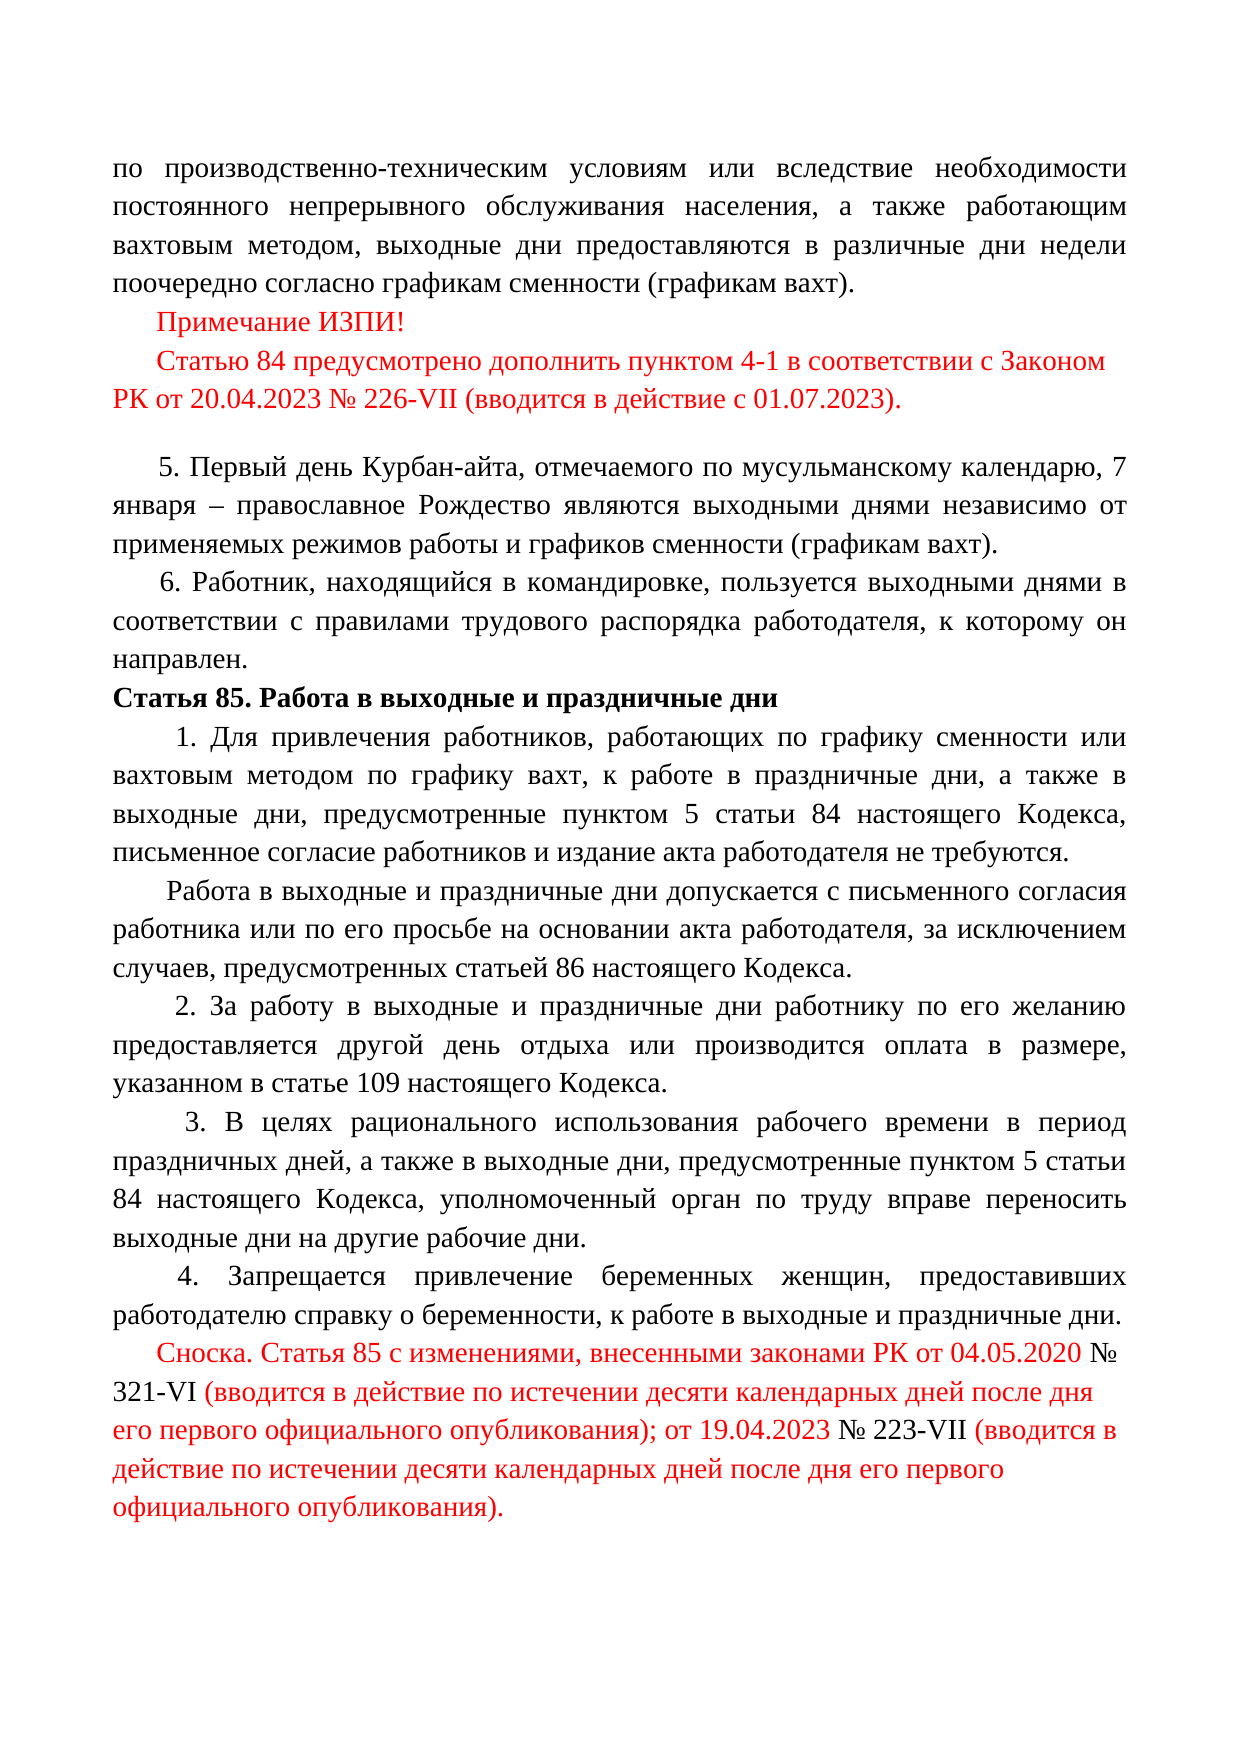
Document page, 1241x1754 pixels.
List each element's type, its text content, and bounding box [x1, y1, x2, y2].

text 6. Работник, находящийся в командировке, пользуется выходными днями в соответствии с правилами трудового распорядка работодателя, к которому он направлен. [112, 564, 1128, 675]
text Статья 85. Работа в выходные и праздничные дни [112, 680, 1128, 714]
text 3. В целях рационального использования рабочего времени в период праздничных дней, а также в выходные дни, предусмотренные пунктом 5 статьи 84 настоящего Кодекса, уполномоченный орган по труду вправе переносить выходные дни на другие рабочие дни. [112, 1104, 1128, 1253]
text Работа в выходные и праздничные дни допускается с письменного согласия работника или по его просьбе на основании акта работодателя, за исключением случаев, предусмотренных статьей 86 настоящего Кодекса. [112, 873, 1128, 983]
text Сноска. Статья 85 с изменениями, внесенными законами РК от 04.05.2020 № 321-VІ (вводится в действие по истечении десяти календарных дней после дня его первого официального опубликования); от 19.04.2023 № 223-VII (вводится в действие по истечении десяти календарных дней после дня его первого официального опубликования). [112, 1335, 1128, 1553]
text 5. Первый день Курбан-айта, отмечаемого по мусульманскому календарю, 7 января – православное Рождество являются выходными днями независимо от применяемых режимов работы и графиков сменности (графикам вахт). [112, 449, 1128, 559]
text 4. Запрещается привлечение беременных женщин, предоставивших работодателю справку о беременности, к работе в выходные и праздничные дни. [112, 1258, 1128, 1330]
text Примечание ИЗПИ! Статью 84 предусмотрено дополнить пунктом 4-1 в соответствии с Законом РК от 20.04.2023 № 226-VII (вводится в действие с 01.07.2023). [112, 304, 1128, 445]
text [112, 150, 1128, 299]
text 2. За работу в выходные и праздничные дни работнику по его желанию предоставляется другой день отдыха или производится оплата в размере, указанном в статье 109 настоящего Кодекса. [112, 988, 1128, 1099]
text 1. Для привлечения работников, работающих по графику сменности или вахтовым методом по графику вахт, к работе в праздничные дни, а также в выходные дни, предусмотренные пунктом 5 статьи 84 настоящего Кодекса, письменное согласие работников и издание акта работодателя не требуются. [112, 719, 1128, 868]
